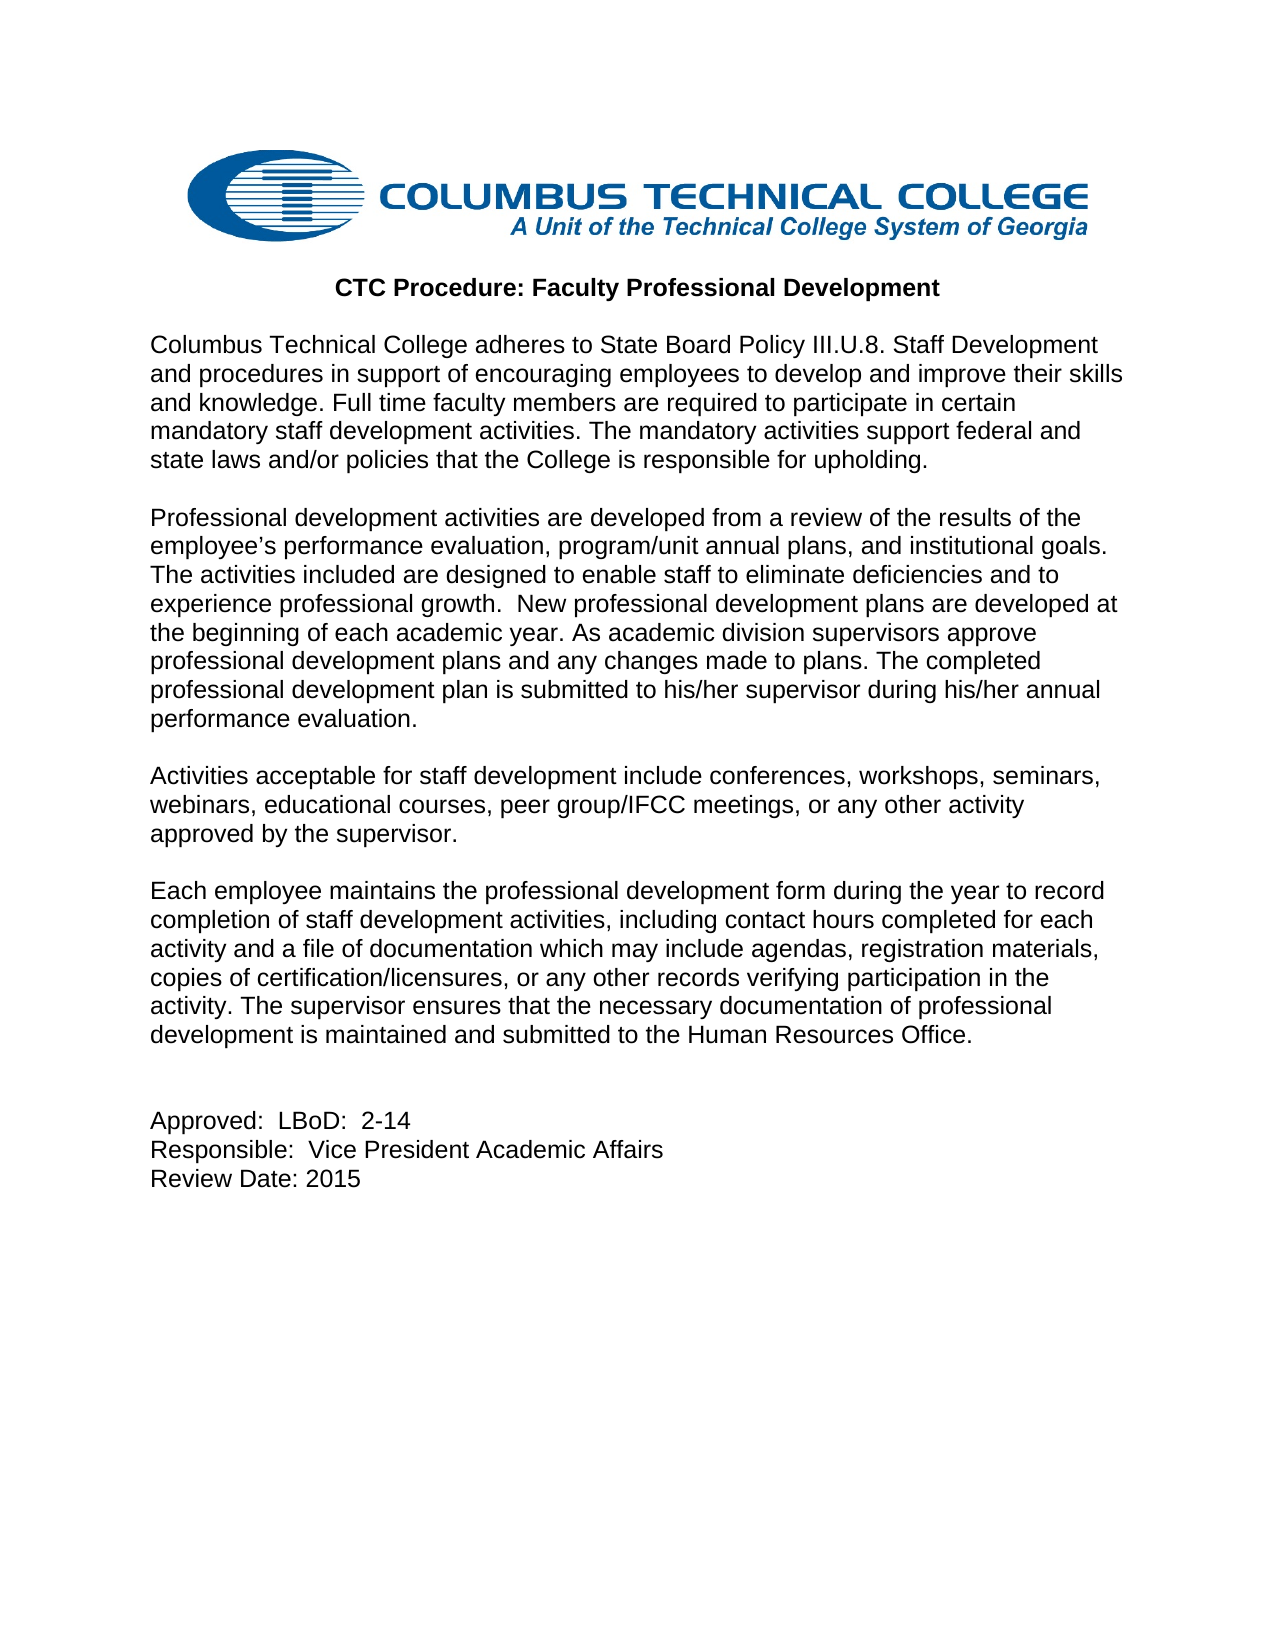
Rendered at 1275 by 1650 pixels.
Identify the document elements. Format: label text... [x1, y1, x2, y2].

text Each employee maintains the professional development form during the year to record completion of staff development activities, including contact hours completed for each activity and a file of documentation which may include agendas, registration materials, copies of certification/licensures, or any other records verifying participation in the activity. The supervisor ensures that the necessary documentation of professional development is maintained and submitted to the Human Resources Office. [150, 876, 1125, 1049]
text Responsible: Vice President Academic Affairs [150, 1135, 1125, 1164]
text Approved: LBoD: 2-14 [150, 1106, 1125, 1135]
text Activities acceptable for staff development include conferences, workshops, seminars, webinars, educational courses, peer group/IFCC meetings, or any other activity approved by the supervisor. [150, 761, 1125, 847]
picture [187, 150, 1088, 244]
text Review Date: 2015 [150, 1164, 1125, 1192]
text Professional development activities are developed from a review of the results of the employee’s performance evaluation, program/unit annual plans, and institutional goals. The activities included are designed to enable staff to eliminate deficiencies and to experience professional growth. New professional development plans are developed at the beginning of each academic year. As academic division supervisors approve professional development plans and any changes made to plans. The completed professional development plan is submitted to his/her supervisor during his/her annual performance evaluation. [150, 502, 1125, 732]
text Columbus Technical College adheres to State Board Policy III.U.8. Staff Development and procedures in support of encouraging employees to develop and improve their skills and knowledge. Full time faculty members are required to participate in certain mandatory staff development activities. The mandatory activities support federal and state laws and/or policies that the College is responsible for upholding. [150, 330, 1125, 474]
text CTC Procedure: Faculty Professional Development [150, 272, 1125, 301]
